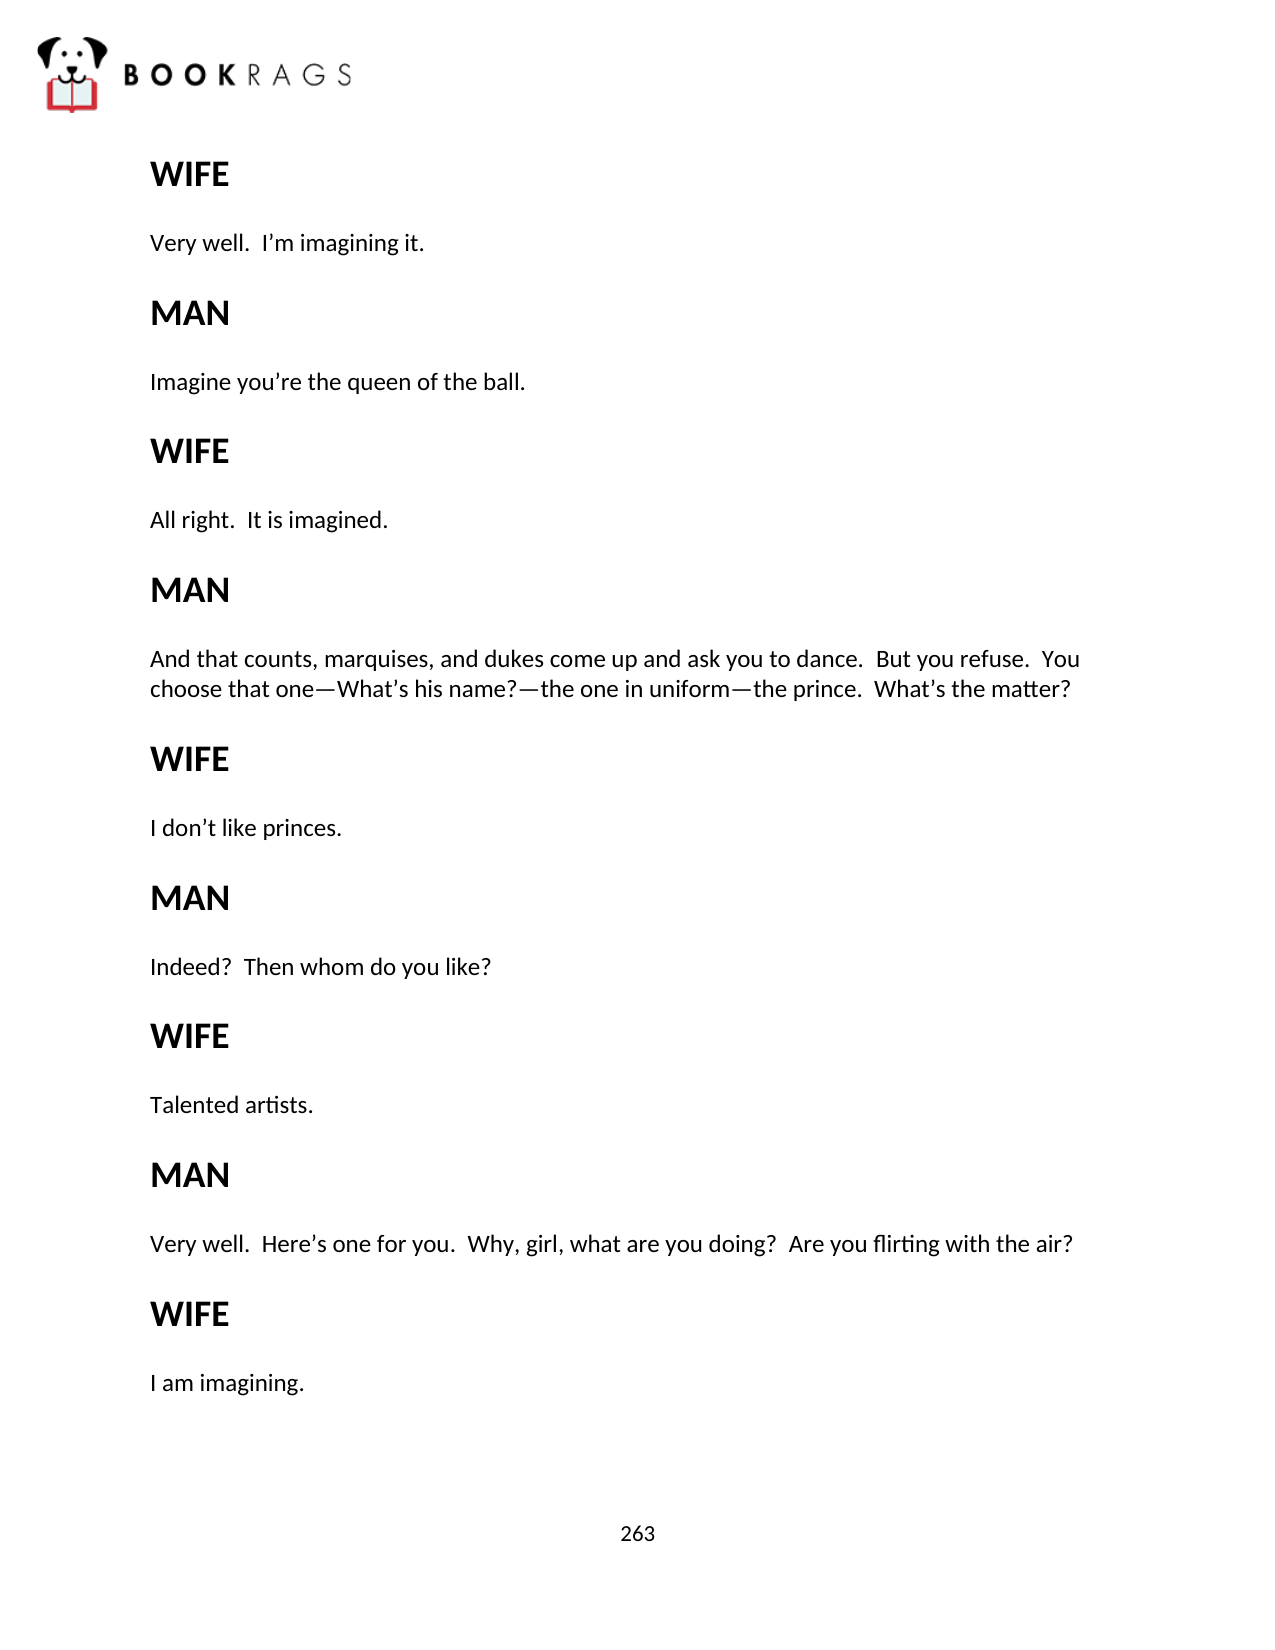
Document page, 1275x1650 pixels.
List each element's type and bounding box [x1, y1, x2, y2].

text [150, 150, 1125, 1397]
picture [37, 37, 351, 113]
